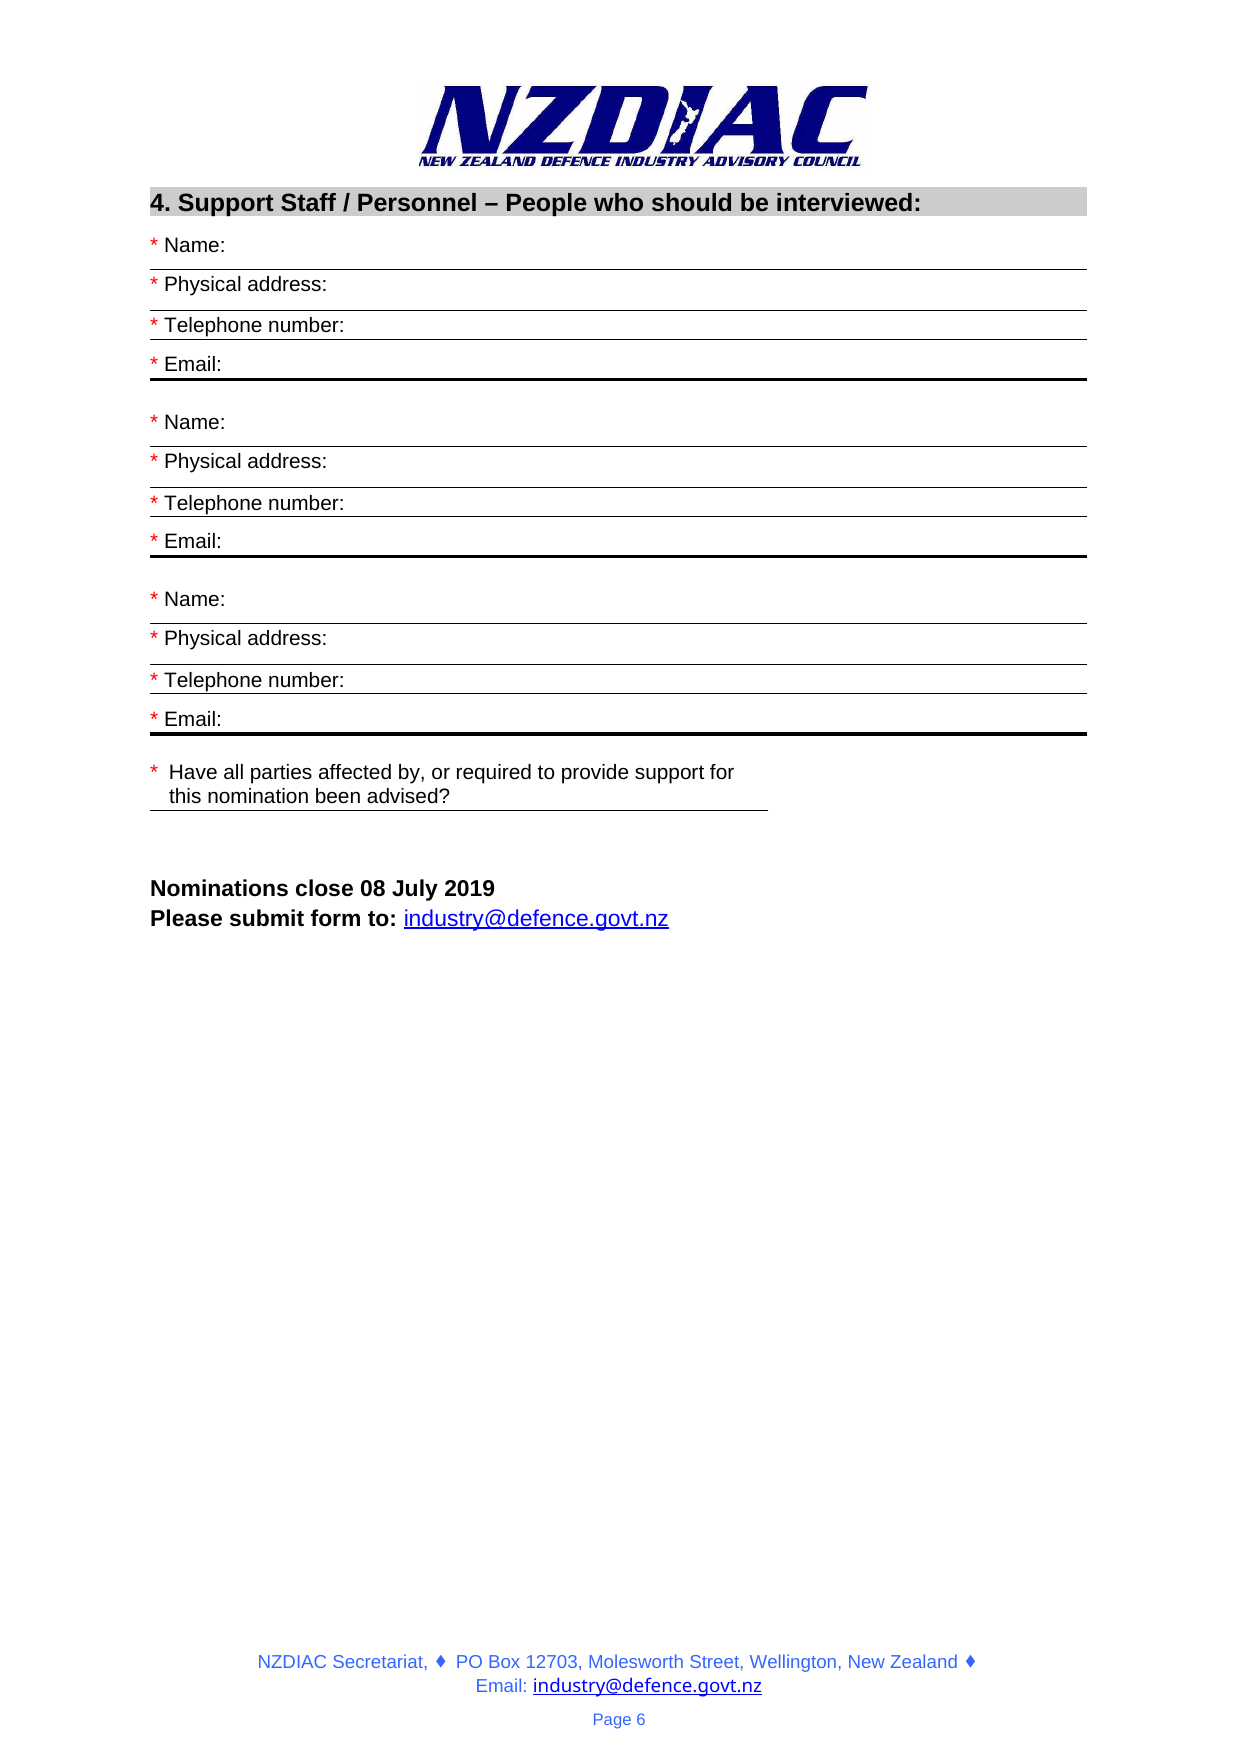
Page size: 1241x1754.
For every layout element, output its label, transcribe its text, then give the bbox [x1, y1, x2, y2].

text * Email: [150, 706, 1087, 732]
picture [418, 81, 871, 170]
text * Telephone number: [150, 488, 1087, 516]
text * Physical address: [150, 624, 1087, 652]
text * Telephone number: [150, 311, 1087, 339]
text Nominations close 08 July 2019 [150, 873, 1087, 902]
text * Physical address: [150, 447, 1087, 475]
text * Name: [150, 410, 1087, 434]
text * Name: [150, 233, 1087, 257]
text * Physical address: [150, 270, 1087, 298]
text * Email: [150, 529, 1087, 555]
text Please submit form to: industry@defence.govt.nz [150, 902, 1087, 931]
text * Name: [150, 587, 1087, 611]
text * Telephone number: [150, 665, 1087, 693]
text * Have all parties affected by, or required to provide support for this nomination been advised? Yes No [150, 760, 768, 810]
subtitle 4. Support Staff / Personnel – People who should be interviewed: [150, 187, 1087, 216]
text * Email: [150, 352, 1087, 378]
